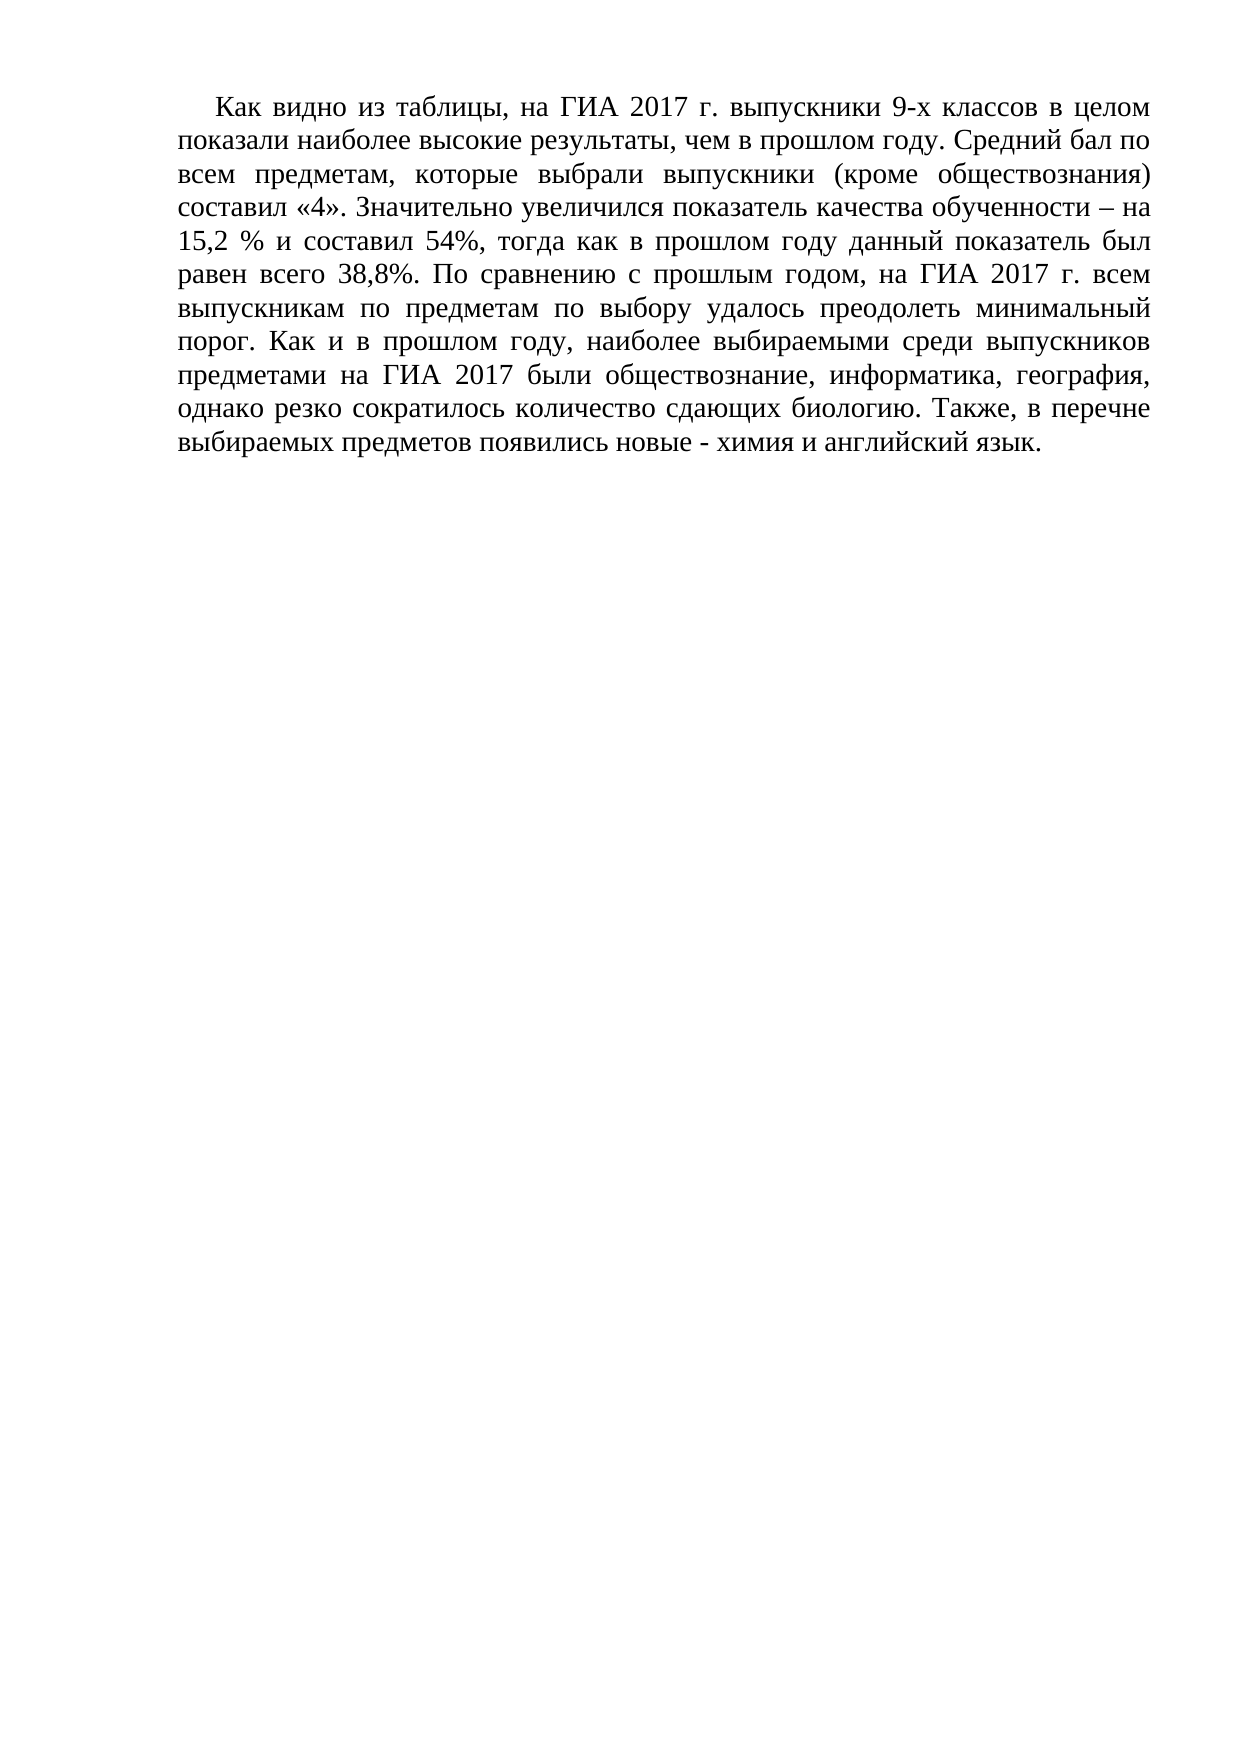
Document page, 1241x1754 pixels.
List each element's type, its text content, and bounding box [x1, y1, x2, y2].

text Как видно из таблицы, на ГИА 2017 г. выпускники 9-х классов в целом показали наиболее высокие результаты, чем в прошлом году. Средний бал по всем предметам, которые выбрали выпускники (кроме обществознания) составил «4». Значительно увеличился показатель качества обученности – на 15,2 % и составил 54%, тогда как в прошлом году данный показатель был равен всего 38,8%. По сравнению с прошлым годом, на ГИА 2017 г. всем выпускникам по предметам по выбору удалось преодолеть минимальный порог. Как и в прошлом году, наиболее выбираемыми среди выпускников предметами на ГИА 2017 были обществознание, информатика, география, однако резко сократилось количество сдающих биологию. Также, в перечне выбираемых предметов появились новые - химия и английский язык. [177, 89, 1152, 458]
